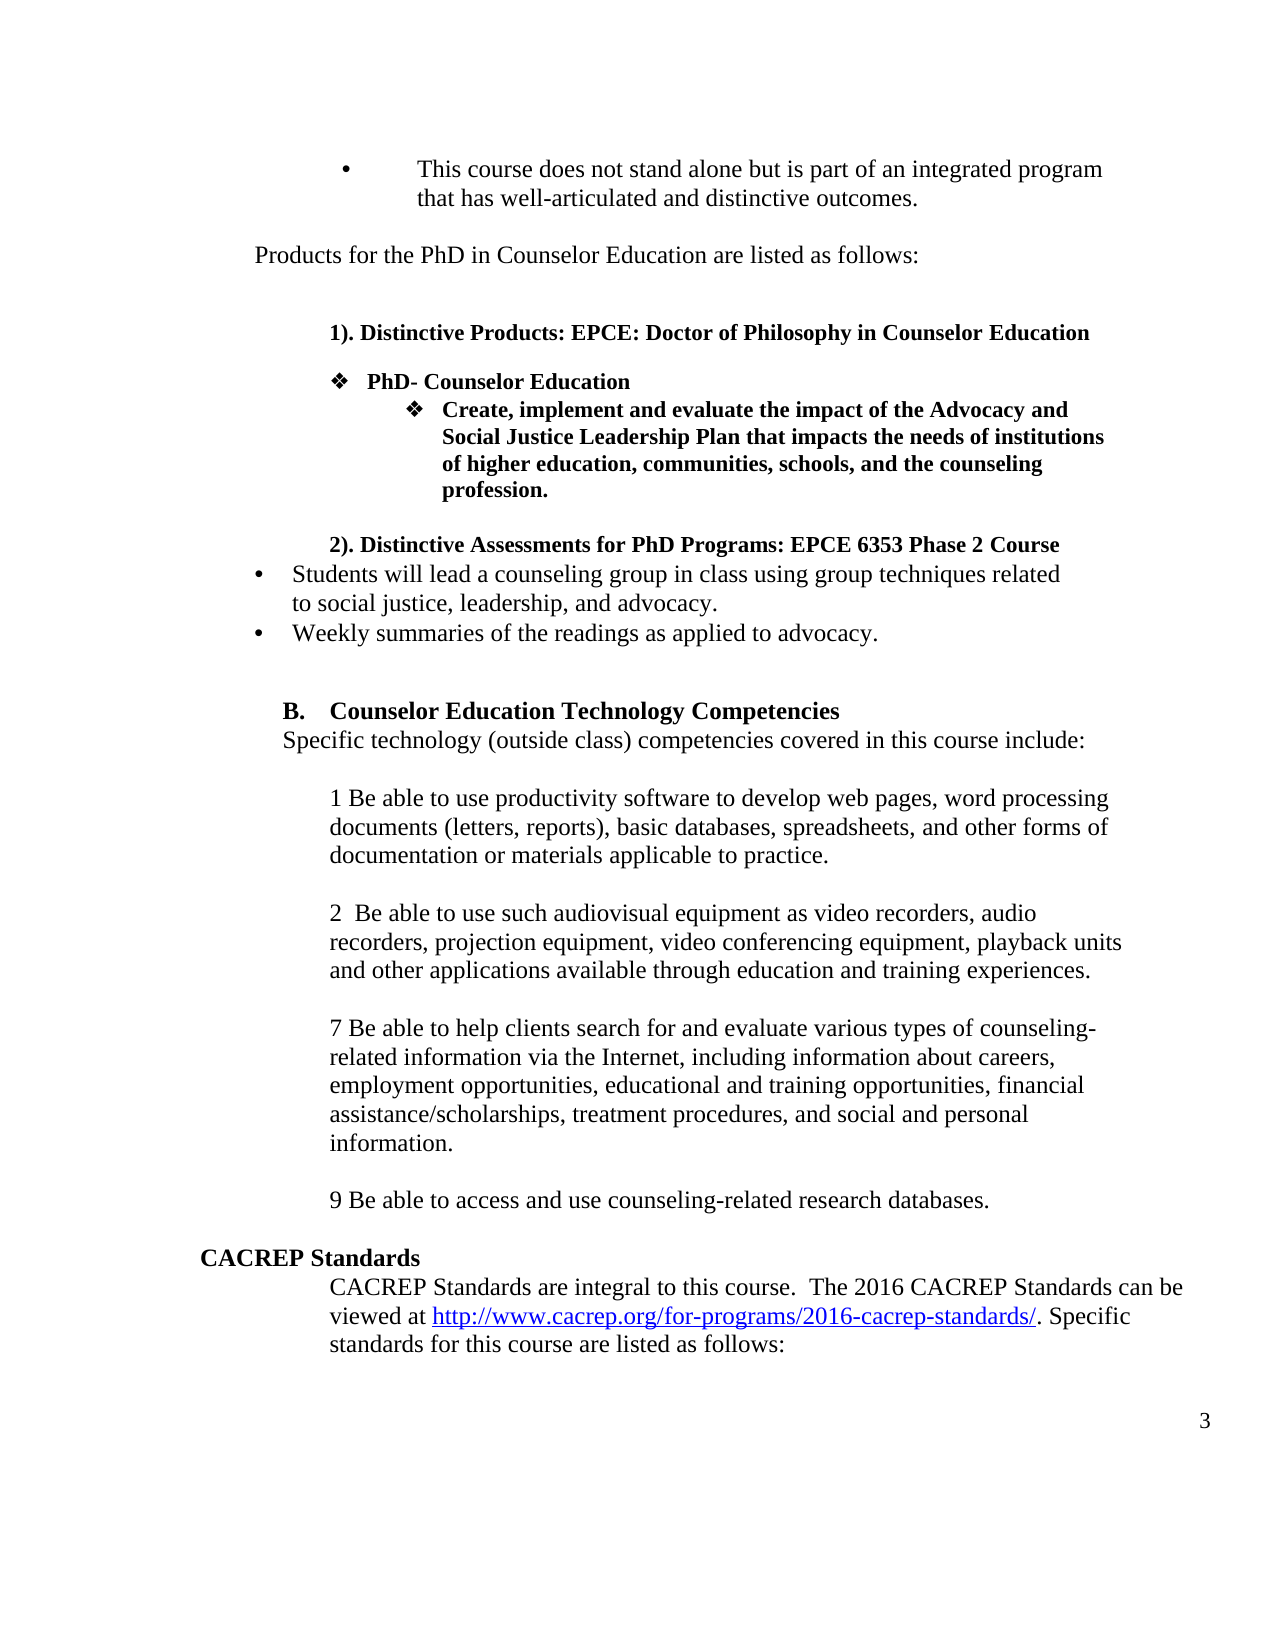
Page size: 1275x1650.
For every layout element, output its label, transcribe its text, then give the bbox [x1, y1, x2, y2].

list This course does not stand alone but is part of an integrated program that has well-articulated and distinctive outcomes. [342, 154, 1130, 212]
text 7 Be able to help clients search for and evaluate various types of counseling- related information via the Internet, including information about careers, employment opportunities, educational and training opportunities, financial assistance/scholarships, treatment procedures, and social and personal information. [329, 1013, 1098, 1157]
list Be able to use productivity software to develop web pages, word processing documents (letters, reports), basic databases, spreadsheets, and other forms of documentation or materials applicable to practice. [329, 783, 1109, 869]
text Social Justice Leadership Plan that impacts the needs of institutions of higher education, communities, schools, and the counseling profession. [442, 423, 1107, 502]
text CACREP Standards [169, 1243, 1210, 1272]
subtitle Counselor Education Technology Competencies [282, 688, 1210, 728]
list Create, implement and evaluate the impact of the Advocacy and [404, 395, 1210, 423]
list Be able to use such audiovisual equipment as video recorders, audio recorders, projection equipment, video conferencing equipment, playback units and other applications available through education and training experiences. [329, 898, 1122, 984]
text CACREP Standards are integral to this course. The 2016 CACREP Standards can be viewed at http://www.cacrep.org/for-programs/2016-cacrep-standards/. Specific standards for this course are listed as follows: [329, 1272, 1210, 1358]
list Students will lead a counseling group in class using group techniques related to social justice, leadership, and advocacy. [254, 559, 1086, 617]
text Specific technology (outside class) competencies covered in this course include: [282, 728, 1210, 754]
text Products for the PhD in Counselor Education are listed as follows: [254, 241, 1210, 269]
list Distinctive Products: EPCE: Doctor of Philosophy in Counselor Education [329, 319, 1210, 346]
text 9 Be able to access and use counseling-related research databases. [329, 1186, 1210, 1214]
list PhD- Counselor Education [329, 367, 1210, 395]
list Weekly summaries of the readings as applied to advocacy. [254, 618, 1210, 647]
list Distinctive Assessments for PhD Programs: EPCE 6353 Phase 2 Course [329, 531, 1210, 557]
